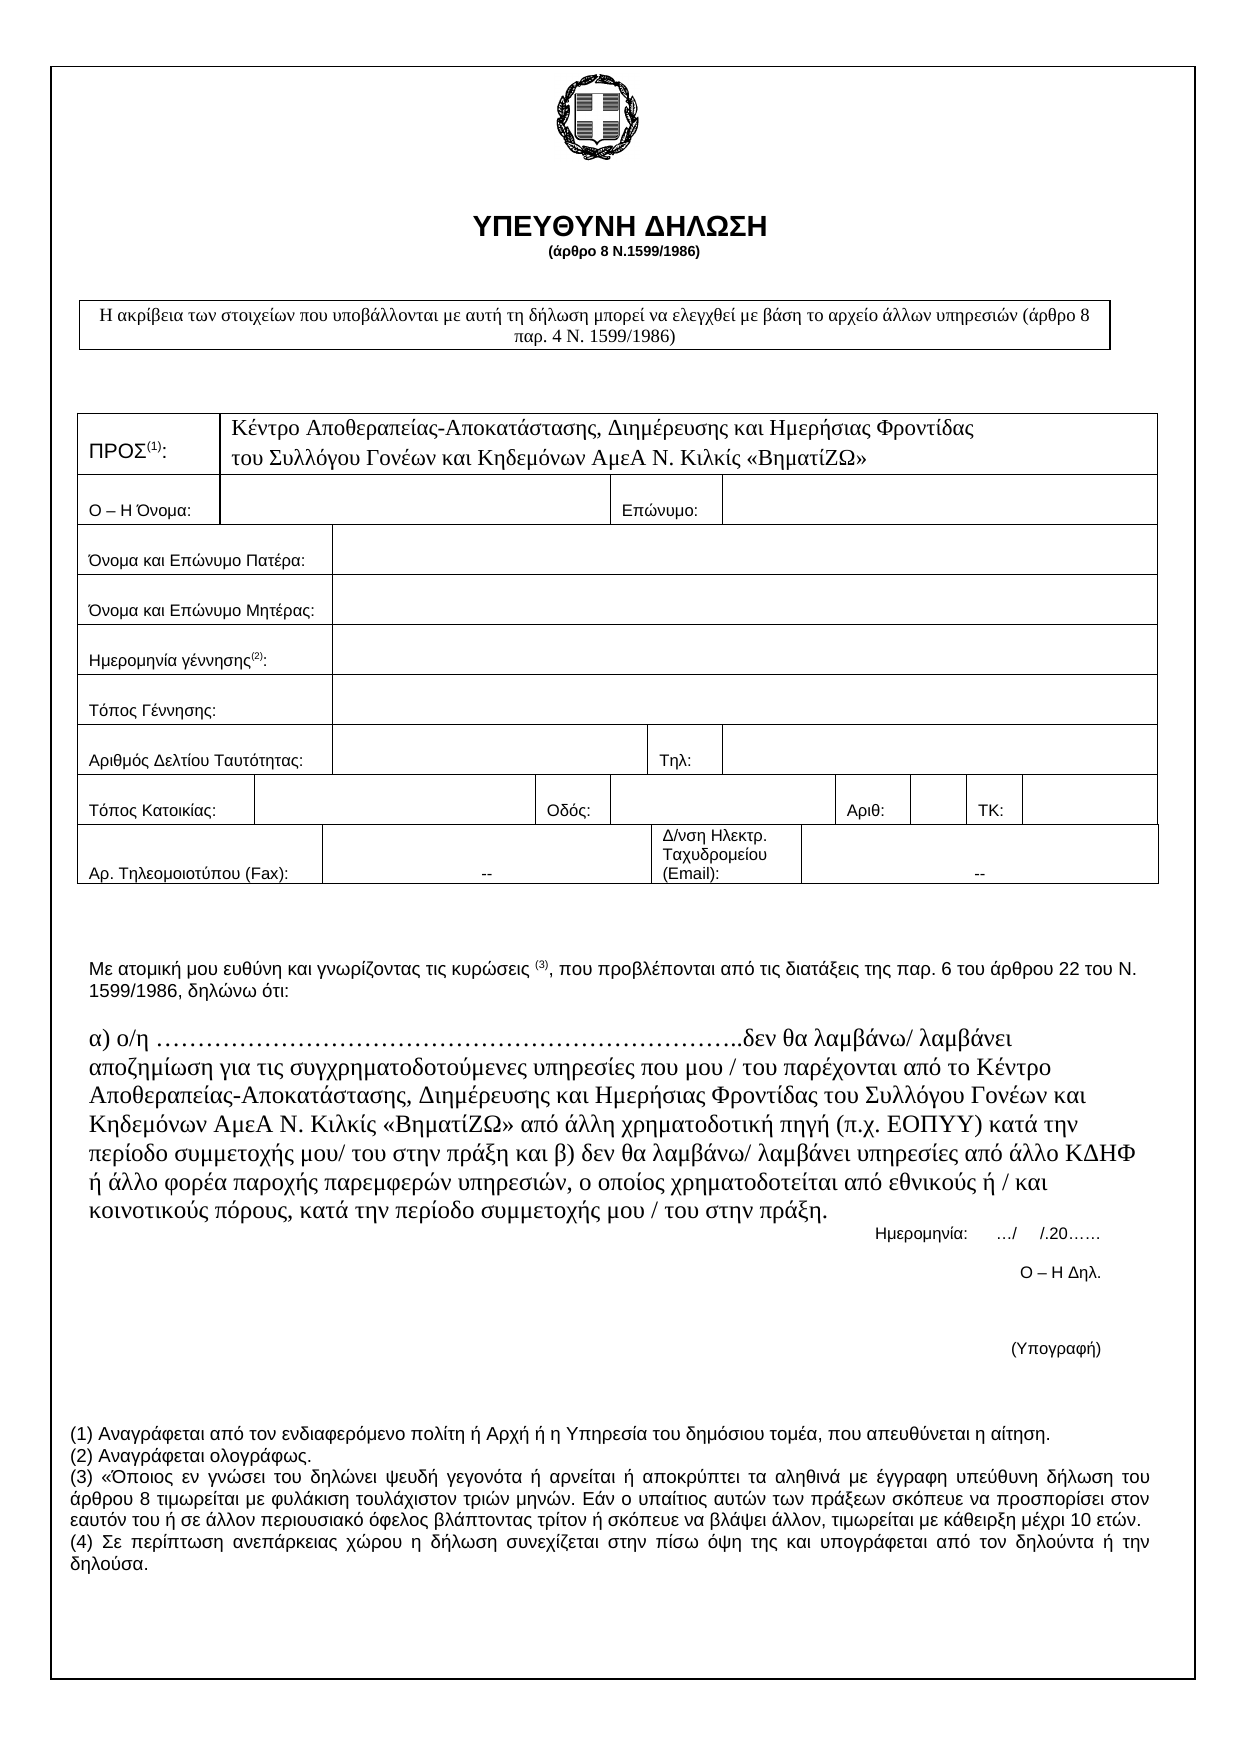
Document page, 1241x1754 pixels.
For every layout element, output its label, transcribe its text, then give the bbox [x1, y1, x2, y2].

table_cell Επώνυμο: [611, 475, 722, 524]
table_cell [333, 575, 1157, 624]
table_cell [221, 475, 610, 524]
table_cell [723, 475, 1157, 524]
text (2) Αναγράφεται ολογράφως. [70, 1444, 1152, 1466]
table_cell Τόπος Γέννησης: [78, 675, 332, 724]
table_cell Δ/νση Ηλεκτρ. Ταχυδρομείου (Εmail): [652, 825, 801, 883]
table_cell [1023, 775, 1157, 824]
picture [554, 73, 640, 162]
text (4) Σε περίπτωση ανεπάρκειας χώρου η δήλωση συνεχίζεται στην πίσω όψη της και υπογράφεται από τον δηλούντα ή την δηλούσα. [70, 1531, 1152, 1574]
table_cell Τόπος Κατοικίας: [78, 775, 254, 824]
text (1) Αναγράφεται από τον ενδιαφερόμενο πολίτη ή Αρχή ή η Υπηρεσία του δημόσιου τομέα, που απευθύνεται η αίτηση. [70, 1423, 1152, 1444]
table_cell -- [323, 825, 651, 883]
subtitle ΥΠΕΥΘΥΝΗ ΔΗΛΩΣΗ [89, 209, 1152, 243]
text Η ακρίβεια των στοιχείων που υποβάλλονται με αυτή τη δήλωση μπορεί να ελεγχθεί με βάση το αρχείο άλλων υπηρεσιών (άρθρο 8 παρ. 4 Ν. 1599/1986) [80, 301, 1109, 349]
table_cell Αριθ: [836, 775, 910, 824]
text (3) «Όποιος εν γνώσει του δηλώνει ψευδή γεγονότα ή αρνείται ή αποκρύπτει τα αληθινά με έγγραφη υπεύθυνη δήλωση του άρθρου 8 τιμωρείται με φυλάκιση τουλάχιστον τριών μηνών. Εάν ο υπαίτιος αυτών των πράξεων σκόπευε να προσπορίσει στον εαυτόν του ή σε άλλον περιουσιακό όφελος βλάπτοντας τρίτον ή σκόπευε να βλάψει άλλον, τιμωρείται με κάθειρξη μέχρι 10 ετών. [70, 1466, 1152, 1531]
table_header ΠΡΟΣ(1): [78, 414, 219, 474]
text (Υπογραφή) [89, 1339, 1101, 1358]
text Ημερομηνία: …/ /.20…… [89, 1224, 1101, 1243]
table_cell Ο – Η Όνομα: [78, 475, 219, 524]
table_header Κέντρο Αποθεραπείας-Αποκατάστασης, Διημέρευσης και Ημερήσιας Φροντίδας του Συλλόγου Γονέων και Κηδεμόνων ΑμεΑ Ν. Κιλκίς «ΒηματίΖΩ» [221, 414, 1157, 474]
table_cell Αριθμός Δελτίου Ταυτότητας: [78, 725, 332, 774]
table_cell [333, 675, 1157, 724]
subtitle (άρθρο 8 Ν.1599/1986) [89, 243, 1152, 272]
table_cell ΤΚ: [967, 775, 1022, 824]
table_cell Όνομα και Επώνυμο Πατέρα: [78, 525, 332, 574]
table_cell [333, 525, 1157, 574]
table_cell Ημερομηνία γέννησης(2): [78, 625, 332, 674]
table_header Με ατομική μου ευθύνη και γνωρίζοντας τις κυρώσεις (3), που προβλέπονται από τις διατάξεις της παρ. 6 του άρθρου 22 του Ν. 1599/1986, δηλώνω ότι: α) ο/η ……………………………………………………………..δεν θα λαμβάνω/ λαμβάνει αποζημίωση για τις συγχρηματοδοτούμενες υπηρεσίες που μου / του παρέχονται από το Κέντρο Αποθεραπείας-Αποκατάστασης, Διημέρευσης και Ημερήσιας Φροντίδας του Συλλόγου Γονέων και Κηδεμόνων ΑμεΑ Ν. Κιλκίς «ΒηματίΖΩ» από άλλη χρηματοδοτική πηγή (π.χ. ΕΟΠΥΥ) κατά την περίοδο συμμετοχής μου/ του στην πράξη και β) δεν θα λαμβάνω/ λαμβάνει υπηρεσίες από άλλο ΚΔΗΦ ή άλλο φορέα παροχής παρεμφερών υπηρεσιών, ο οποίος χρηματοδοτείται από εθνικούς ή / και κοινοτικούς πόρους, κατά την περίοδο συμμετοχής μου / του στην πράξη. [78, 937, 1163, 1224]
table_cell -- [802, 825, 1158, 883]
table_cell [255, 775, 535, 824]
text Ο – Η Δηλ. [89, 1262, 1101, 1282]
table_cell [611, 775, 835, 824]
table_cell Οδός: [536, 775, 610, 824]
table_cell [723, 725, 1157, 774]
table_cell [333, 625, 1157, 674]
table_cell Αρ. Τηλεομοιοτύπου (Fax): [78, 825, 322, 883]
table_cell Τηλ: [648, 725, 722, 774]
table_cell [333, 725, 647, 774]
table_cell [911, 775, 966, 824]
table_cell Όνομα και Επώνυμο Μητέρας: [78, 575, 332, 624]
